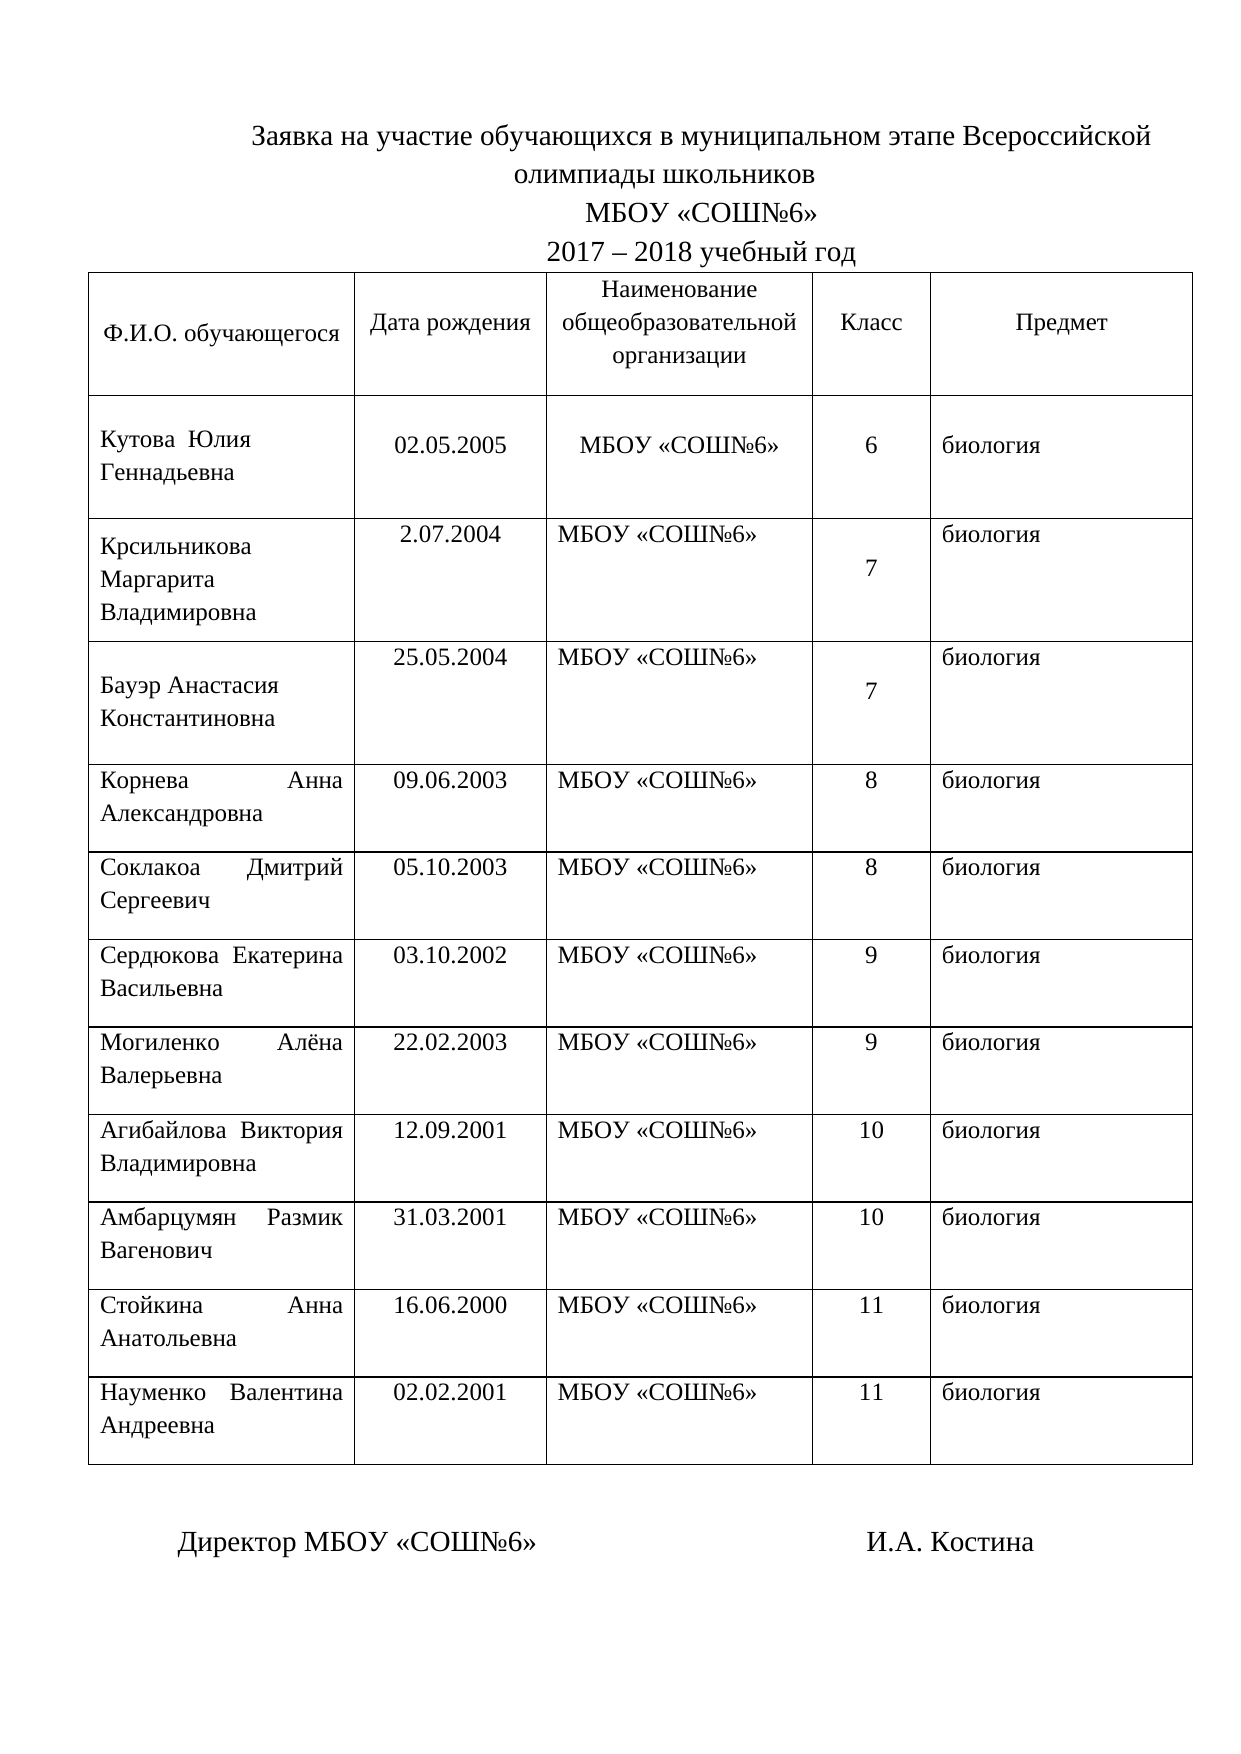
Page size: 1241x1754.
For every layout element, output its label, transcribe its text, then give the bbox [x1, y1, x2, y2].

table_cell МБОУ «СОШ№6» [547, 1378, 812, 1464]
table_cell 7 [813, 519, 930, 641]
table_cell 6 [813, 396, 930, 518]
table_cell Соклакоа Дмитрий Сергеевич [89, 853, 354, 939]
table_cell 11 [813, 1290, 930, 1376]
table_cell Агибайлова Виктория Владимировна [89, 1115, 354, 1201]
table_cell 8 [813, 853, 930, 939]
table_cell 12.09.2001 [355, 1115, 546, 1201]
table_cell 2.07.2004 [355, 519, 546, 641]
table_header Наименование общеобразовательной организации [547, 273, 812, 395]
table_cell Стойкина Анна Анатольевна [89, 1290, 354, 1376]
table_cell биология [931, 396, 1192, 518]
table_cell Бауэр Анастасия Константиновна [89, 642, 354, 764]
table_cell биология [931, 1115, 1192, 1201]
table_cell 03.10.2002 [355, 940, 546, 1026]
table_cell 02.02.2001 [355, 1378, 546, 1464]
table_cell 25.05.2004 [355, 642, 546, 764]
table_cell биология [931, 1203, 1192, 1289]
table_cell 9 [813, 1028, 930, 1114]
table_cell 05.10.2003 [355, 853, 546, 939]
table_cell 10 [813, 1115, 930, 1201]
table_cell Сердюкова Екатерина Васильевна [89, 940, 354, 1026]
table_cell 10 [813, 1203, 930, 1289]
table_cell МБОУ «СОШ№6» [547, 1028, 812, 1114]
table_cell Кутова Юлия Геннадьевна [89, 396, 354, 518]
table_cell биология [931, 642, 1192, 764]
table_cell биология [931, 1290, 1192, 1376]
table_cell 7 [813, 642, 930, 764]
table_cell биология [931, 519, 1192, 641]
table_cell 11 [813, 1378, 930, 1464]
table_cell Корнева Анна Александровна [89, 765, 354, 851]
table_cell Науменко Валентина Андреевна [89, 1378, 354, 1464]
table_cell биология [931, 853, 1192, 939]
table_cell 8 [813, 765, 930, 851]
table_cell биология [931, 765, 1192, 851]
table_header Ф.И.О. обучающегося [89, 273, 354, 395]
table_cell МБОУ «СОШ№6» [547, 940, 812, 1026]
table_cell 02.05.2005 [355, 396, 546, 518]
text Заявка на участие обучающихся в муниципальном этапе Всероссийской олимпиады школьников [177, 118, 1152, 190]
table_cell 09.06.2003 [355, 765, 546, 851]
table_cell МБОУ «СОШ№6» [547, 1290, 812, 1376]
table_header Дата рождения [355, 273, 546, 395]
table_cell Могиленко Алёна Валерьевна [89, 1028, 354, 1114]
text 2017 – 2018 учебный год [177, 234, 1152, 267]
table_header Класс [813, 273, 930, 395]
table_cell биология [931, 1378, 1192, 1464]
table_cell МБОУ «СОШ№6» [547, 1203, 812, 1289]
table_cell Крсильникова Маргарита Владимировна [89, 519, 354, 641]
table_cell МБОУ «СОШ№6» [547, 519, 812, 641]
table_cell МБОУ «СОШ№6» [547, 765, 812, 851]
text МБОУ «СОШ№6» [177, 195, 1152, 229]
table_cell биология [931, 940, 1192, 1026]
text Директор МБОУ «СОШ№6» И.А. Костина [177, 1524, 1152, 1558]
table_cell Амбарцумян Размик Вагенович [89, 1203, 354, 1289]
table_cell МБОУ «СОШ№6» [547, 1115, 812, 1201]
table_cell 9 [813, 940, 930, 1026]
table_cell МБОУ «СОШ№6» [547, 642, 812, 764]
table_cell МБОУ «СОШ№6» [547, 396, 812, 518]
table_cell 16.06.2000 [355, 1290, 546, 1376]
table_cell 31.03.2001 [355, 1203, 546, 1289]
table_cell МБОУ «СОШ№6» [547, 853, 812, 939]
table_header Предмет [931, 273, 1192, 395]
table_cell биология [931, 1028, 1192, 1114]
table_cell 22.02.2003 [355, 1028, 546, 1114]
